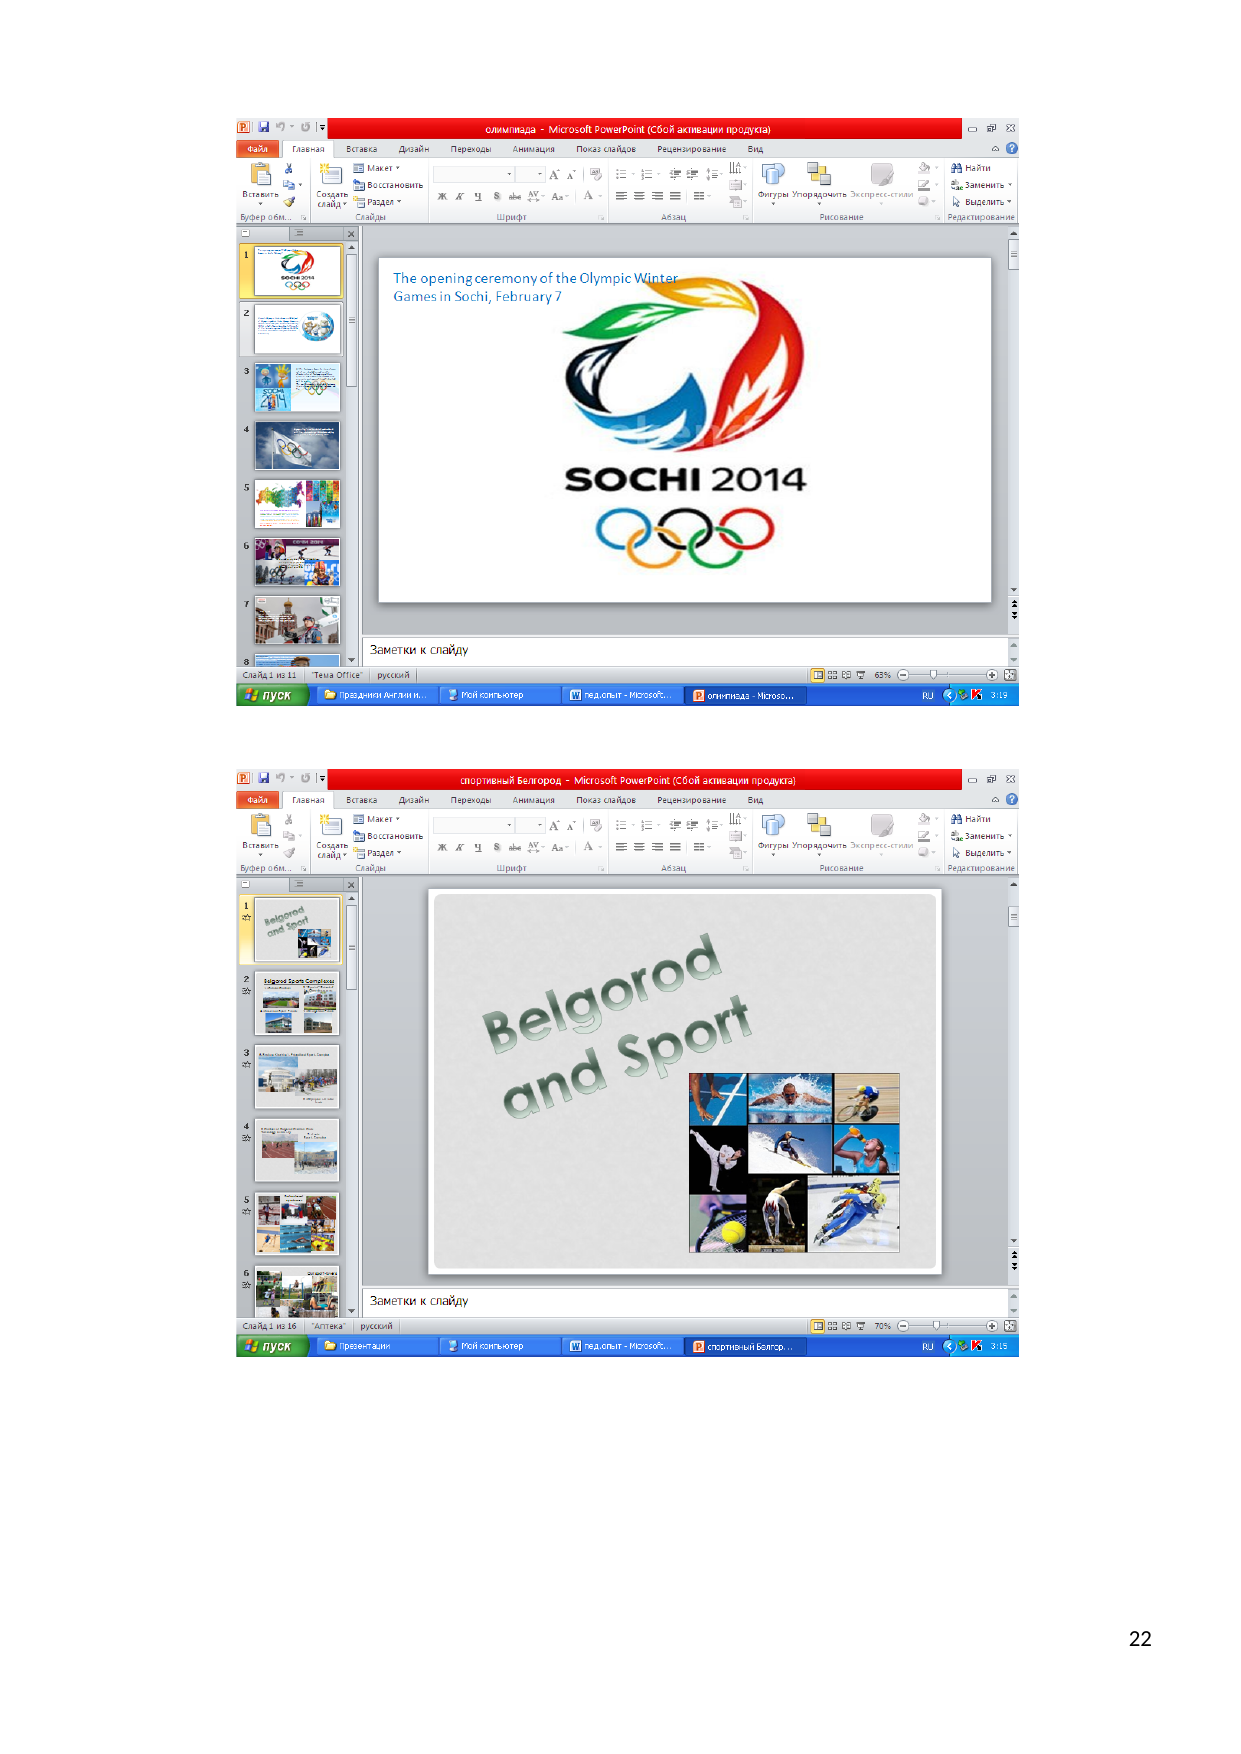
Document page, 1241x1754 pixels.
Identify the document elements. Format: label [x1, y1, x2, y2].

picture [236, 118, 1019, 706]
picture [236, 769, 1019, 1357]
